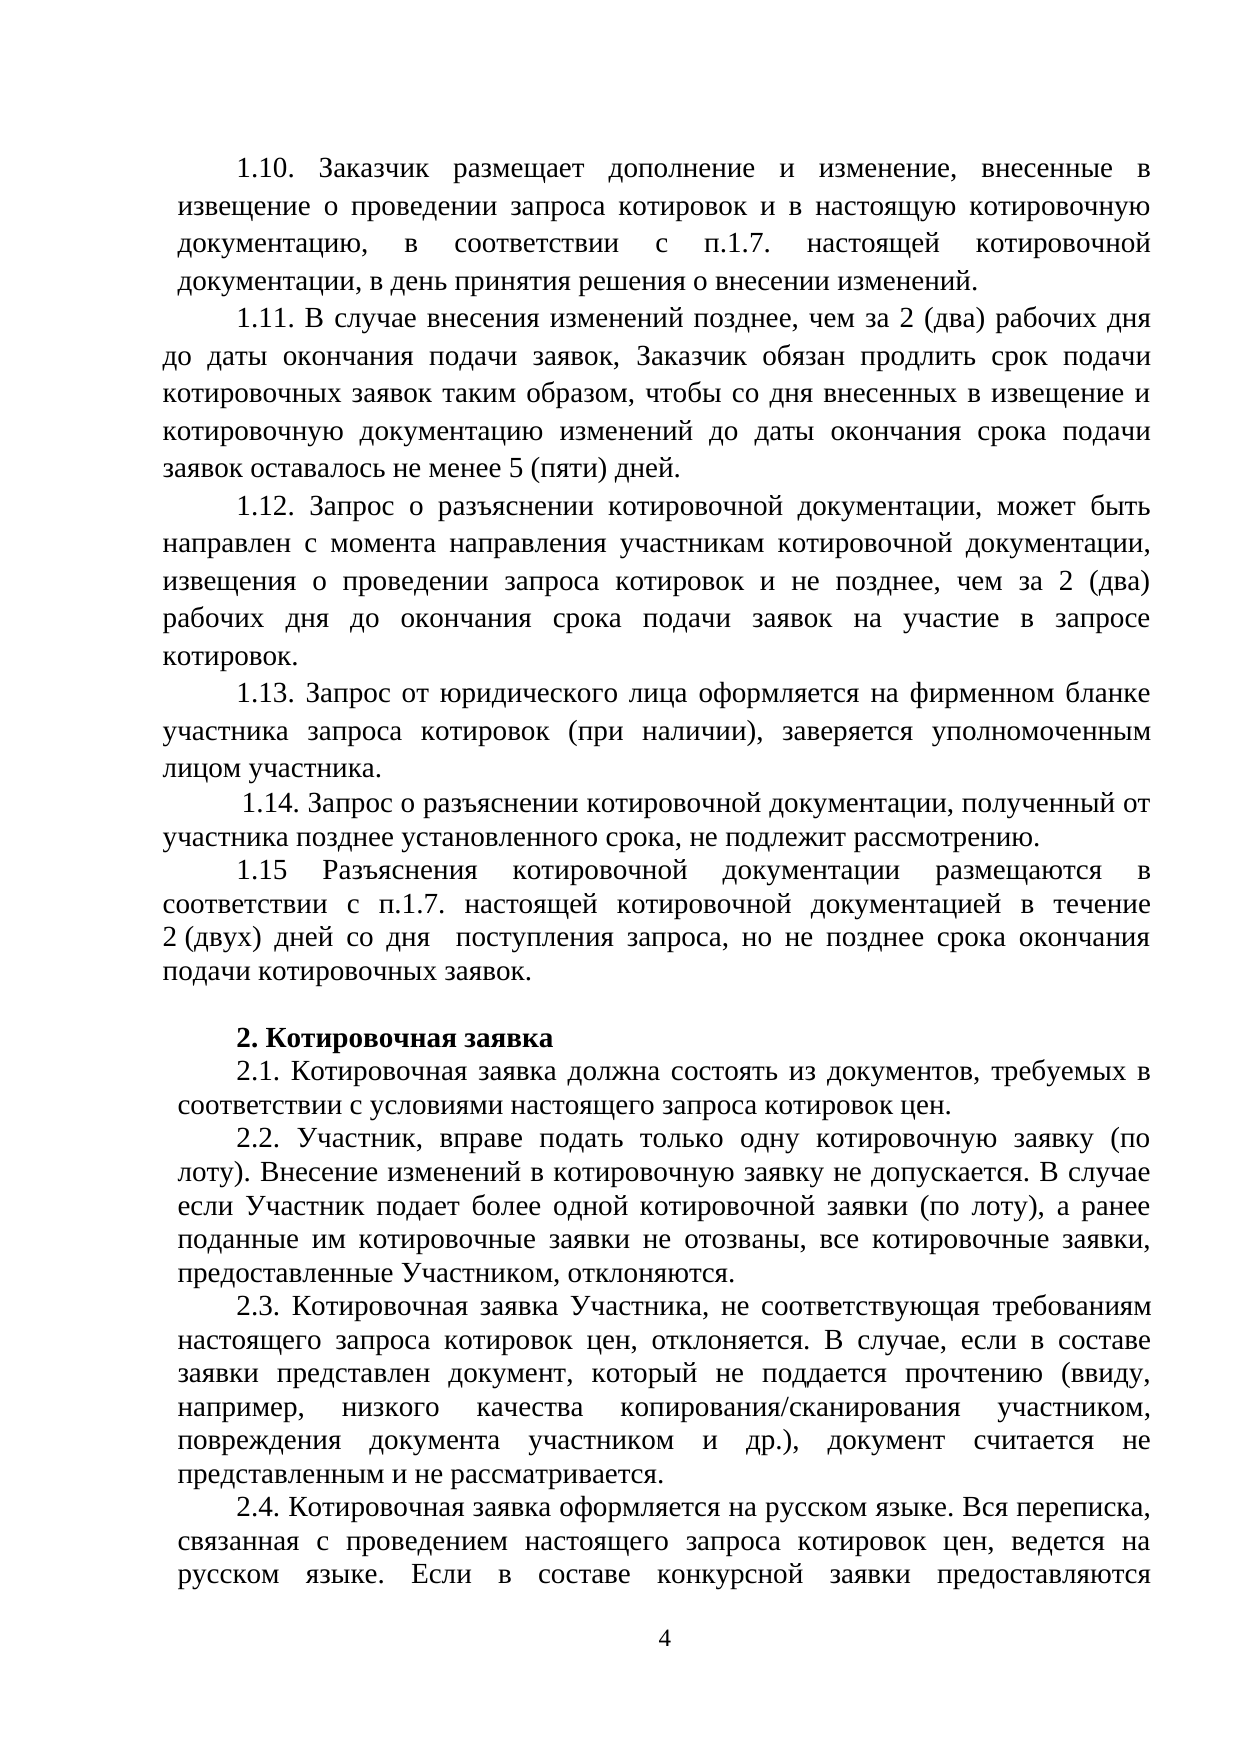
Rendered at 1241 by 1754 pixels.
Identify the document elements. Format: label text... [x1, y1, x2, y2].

text 2.3. Котировочная заявка Участника, не соответствующая требованиям настоящего запроса котировок цен, отклоняется. В случае, если в составе заявки представлен документ, который не поддается прочтению (ввиду, например, низкого качества копирования/сканирования участником, повреждения документа участником и др.), документ считается не представленным и не рассматривается. [177, 1288, 1152, 1489]
text 1.11. В случае внесения изменений позднее, чем за 2 (два) рабочих дня до даты окончания подачи заявок, Заказчик обязан продлить срок подачи котировочных заявок таким образом, чтобы со дня внесенных в извещение и котировочную документацию изменений до даты окончания срока подачи заявок оставалось не менее 5 (пяти) дней. [162, 298, 1152, 485]
list 1.15 Разъяснения котировочной документации размещаются в соответствии с п.1.7. настоящей котировочной документацией в течение 2 (двух) дней со дня поступления запроса, но не позднее срока окончания подачи котировочных заявок. [162, 852, 1152, 986]
text 1.10. Заказчик размещает дополнение и изменение, внесенные в извещение о проведении запроса котировок и в настоящую котировочную документацию, в соответствии с п.1.7. настоящей котировочной документации, в день принятия решения о внесении изменений. [177, 148, 1152, 298]
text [177, 1489, 1152, 1590]
text 1.13. Запрос от юридического лица оформляется на фирменном бланке участника запроса котировок (при наличии), заверяется уполномоченным лицом участника. [162, 673, 1152, 785]
text 2.2. Участник, вправе подать только одну котировочную заявку (по лоту). Внесение изменений в котировочную заявку не допускается. В случае если Участник подает более одной котировочной заявки (по лоту), а ранее поданные им котировочные заявки не отозваны, все котировочные заявки, предоставленные Участником, отклоняются. [177, 1121, 1152, 1288]
text 2. Котировочная заявка [177, 1020, 1152, 1053]
list 1.14. Запрос о разъяснении котировочной документации, полученный от участника позднее установленного срока, не подлежит рассмотрению. [162, 785, 1152, 852]
text 1.12. Запрос о разъяснении котировочной документации, может быть направлен с момента направления участникам котировочной документации, извещения о проведении запроса котировок и не позднее, чем за 2 (два) рабочих дня до окончания срока подачи заявок на участие в запросе котировок. [162, 485, 1152, 673]
text 2.1. Котировочная заявка должна состоять из документов, требуемых в соответствии с условиями настоящего запроса котировок цен. [177, 1053, 1152, 1121]
